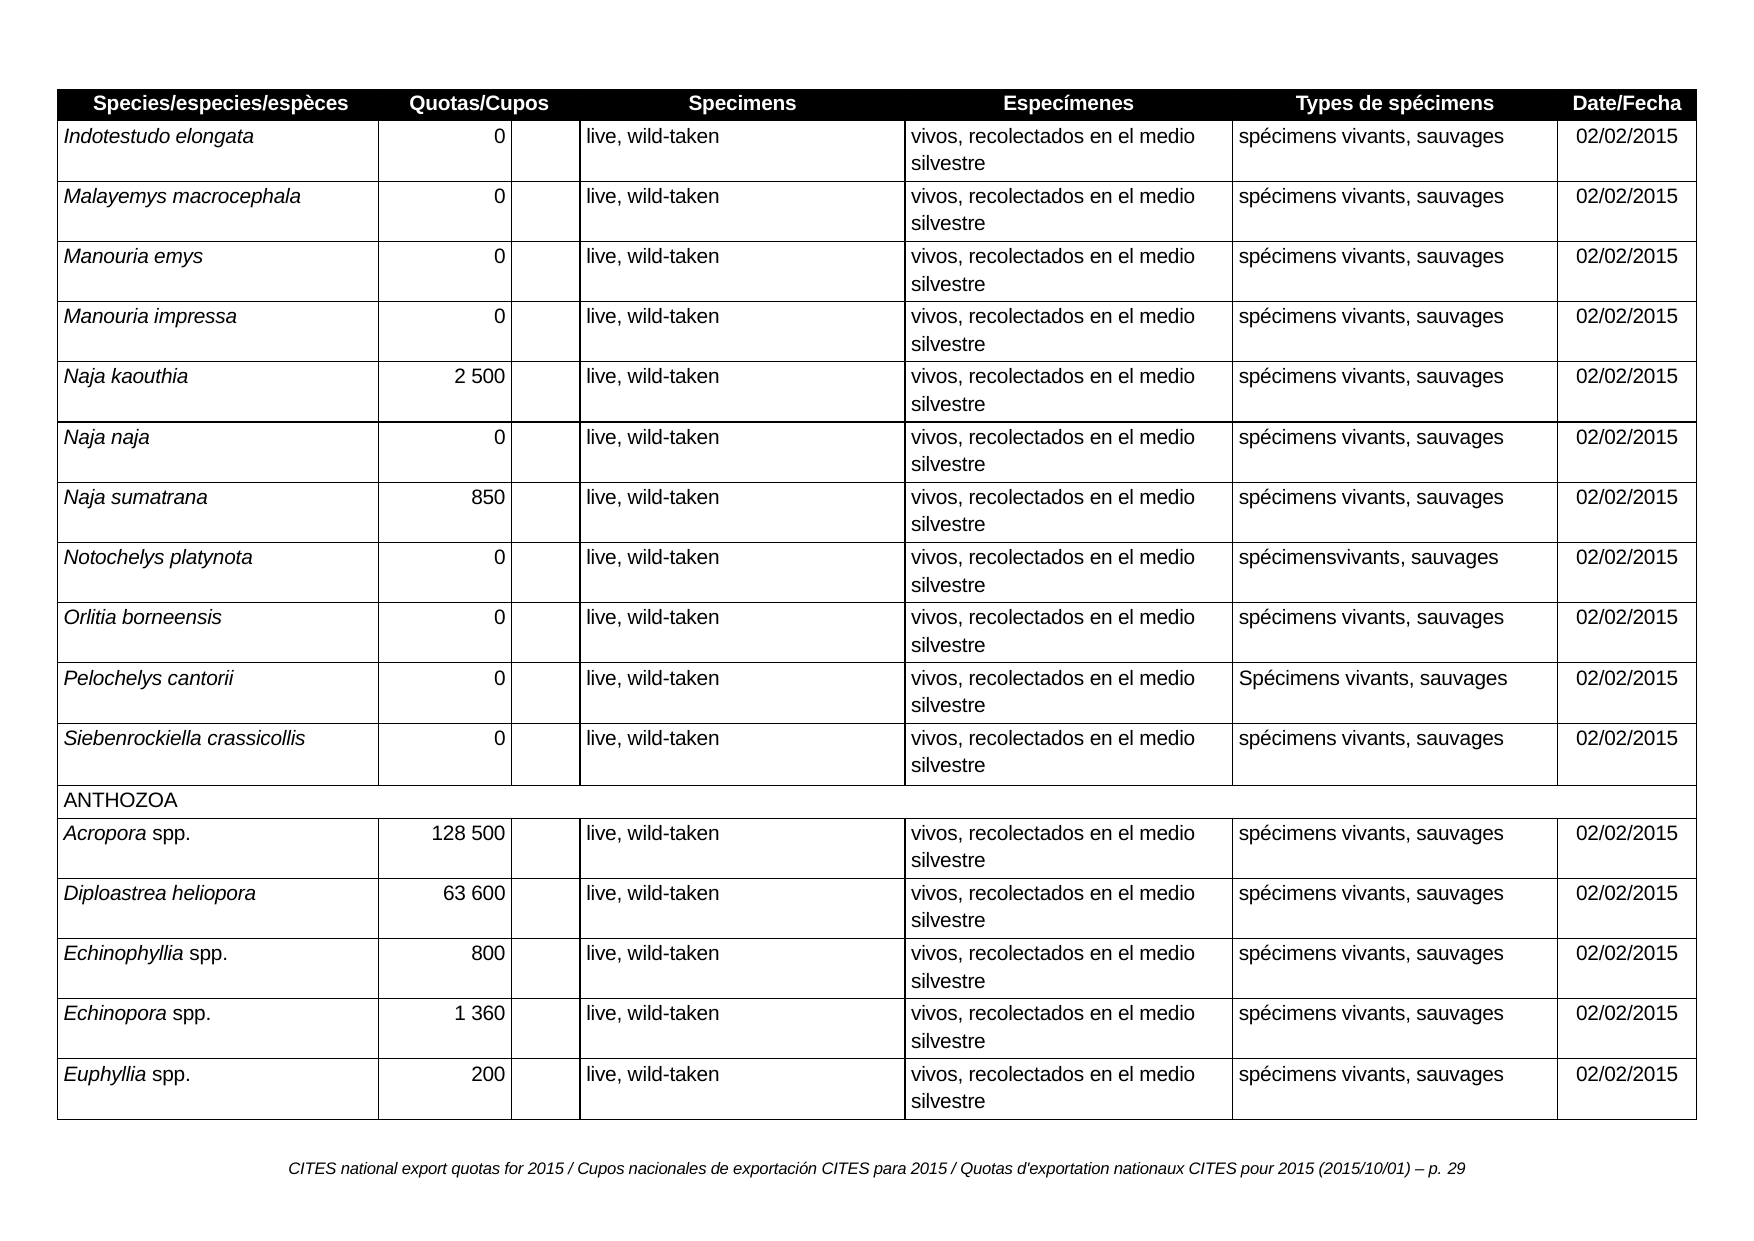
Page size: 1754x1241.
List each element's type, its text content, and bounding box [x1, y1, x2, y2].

table_header Types de spécimens [1233, 89, 1557, 120]
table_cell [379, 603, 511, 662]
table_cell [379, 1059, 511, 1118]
table_header Species/especies/espèces [58, 89, 378, 120]
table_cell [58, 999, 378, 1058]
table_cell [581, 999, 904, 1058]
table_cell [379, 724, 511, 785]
table_header Quotas/Cupos [379, 89, 579, 120]
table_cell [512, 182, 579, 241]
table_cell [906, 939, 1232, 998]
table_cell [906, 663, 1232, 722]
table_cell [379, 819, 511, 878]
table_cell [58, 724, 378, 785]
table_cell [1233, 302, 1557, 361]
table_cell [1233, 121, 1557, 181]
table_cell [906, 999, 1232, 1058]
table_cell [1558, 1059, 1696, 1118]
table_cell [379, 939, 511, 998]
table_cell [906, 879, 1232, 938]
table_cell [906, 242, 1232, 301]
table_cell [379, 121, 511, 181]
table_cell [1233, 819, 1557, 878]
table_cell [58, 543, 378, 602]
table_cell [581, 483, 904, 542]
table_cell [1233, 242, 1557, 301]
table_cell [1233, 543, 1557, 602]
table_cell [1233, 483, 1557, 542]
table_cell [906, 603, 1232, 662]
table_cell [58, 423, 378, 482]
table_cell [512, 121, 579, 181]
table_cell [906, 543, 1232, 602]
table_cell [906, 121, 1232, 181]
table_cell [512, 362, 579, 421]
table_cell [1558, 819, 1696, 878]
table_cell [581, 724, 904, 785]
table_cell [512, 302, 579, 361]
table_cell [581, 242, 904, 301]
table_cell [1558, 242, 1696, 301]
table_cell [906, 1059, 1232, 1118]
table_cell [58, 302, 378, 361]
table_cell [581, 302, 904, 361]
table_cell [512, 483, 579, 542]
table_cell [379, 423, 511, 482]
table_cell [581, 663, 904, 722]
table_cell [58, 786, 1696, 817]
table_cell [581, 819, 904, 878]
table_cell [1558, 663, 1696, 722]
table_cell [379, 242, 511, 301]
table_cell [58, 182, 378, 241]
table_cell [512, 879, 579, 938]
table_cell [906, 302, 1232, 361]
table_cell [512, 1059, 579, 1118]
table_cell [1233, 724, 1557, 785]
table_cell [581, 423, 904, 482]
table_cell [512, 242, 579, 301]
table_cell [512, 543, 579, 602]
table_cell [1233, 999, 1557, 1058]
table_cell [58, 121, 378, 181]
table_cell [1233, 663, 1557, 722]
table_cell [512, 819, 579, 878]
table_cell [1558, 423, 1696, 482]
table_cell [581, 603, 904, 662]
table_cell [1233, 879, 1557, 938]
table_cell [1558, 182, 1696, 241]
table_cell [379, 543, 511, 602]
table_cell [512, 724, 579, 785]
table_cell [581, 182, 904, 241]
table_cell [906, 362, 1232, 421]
table_header Date/Fecha [1558, 89, 1696, 120]
table_header Especímenes [906, 89, 1232, 120]
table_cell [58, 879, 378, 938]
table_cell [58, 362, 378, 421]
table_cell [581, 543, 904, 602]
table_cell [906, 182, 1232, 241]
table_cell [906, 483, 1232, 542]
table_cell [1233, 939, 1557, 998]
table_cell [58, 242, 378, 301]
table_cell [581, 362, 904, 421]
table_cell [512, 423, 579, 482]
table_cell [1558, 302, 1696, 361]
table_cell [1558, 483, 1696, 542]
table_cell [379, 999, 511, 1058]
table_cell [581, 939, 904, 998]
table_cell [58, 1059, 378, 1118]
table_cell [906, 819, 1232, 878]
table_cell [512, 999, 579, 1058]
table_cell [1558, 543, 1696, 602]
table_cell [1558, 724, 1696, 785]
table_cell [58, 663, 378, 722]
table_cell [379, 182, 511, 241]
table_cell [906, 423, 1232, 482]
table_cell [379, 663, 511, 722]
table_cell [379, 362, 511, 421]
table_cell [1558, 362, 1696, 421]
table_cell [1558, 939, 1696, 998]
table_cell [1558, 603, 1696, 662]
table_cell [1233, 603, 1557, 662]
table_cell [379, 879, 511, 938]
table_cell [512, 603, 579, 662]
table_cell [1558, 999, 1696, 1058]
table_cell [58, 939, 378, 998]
table_header Specimens [581, 89, 904, 120]
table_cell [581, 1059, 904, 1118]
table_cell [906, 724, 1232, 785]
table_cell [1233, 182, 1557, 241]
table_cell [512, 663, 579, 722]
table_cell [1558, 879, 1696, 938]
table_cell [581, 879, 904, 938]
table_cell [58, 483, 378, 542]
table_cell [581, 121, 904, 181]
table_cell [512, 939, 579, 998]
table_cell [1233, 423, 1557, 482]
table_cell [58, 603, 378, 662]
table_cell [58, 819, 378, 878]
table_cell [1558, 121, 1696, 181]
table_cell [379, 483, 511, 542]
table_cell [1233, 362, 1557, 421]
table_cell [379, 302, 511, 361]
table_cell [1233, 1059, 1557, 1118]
